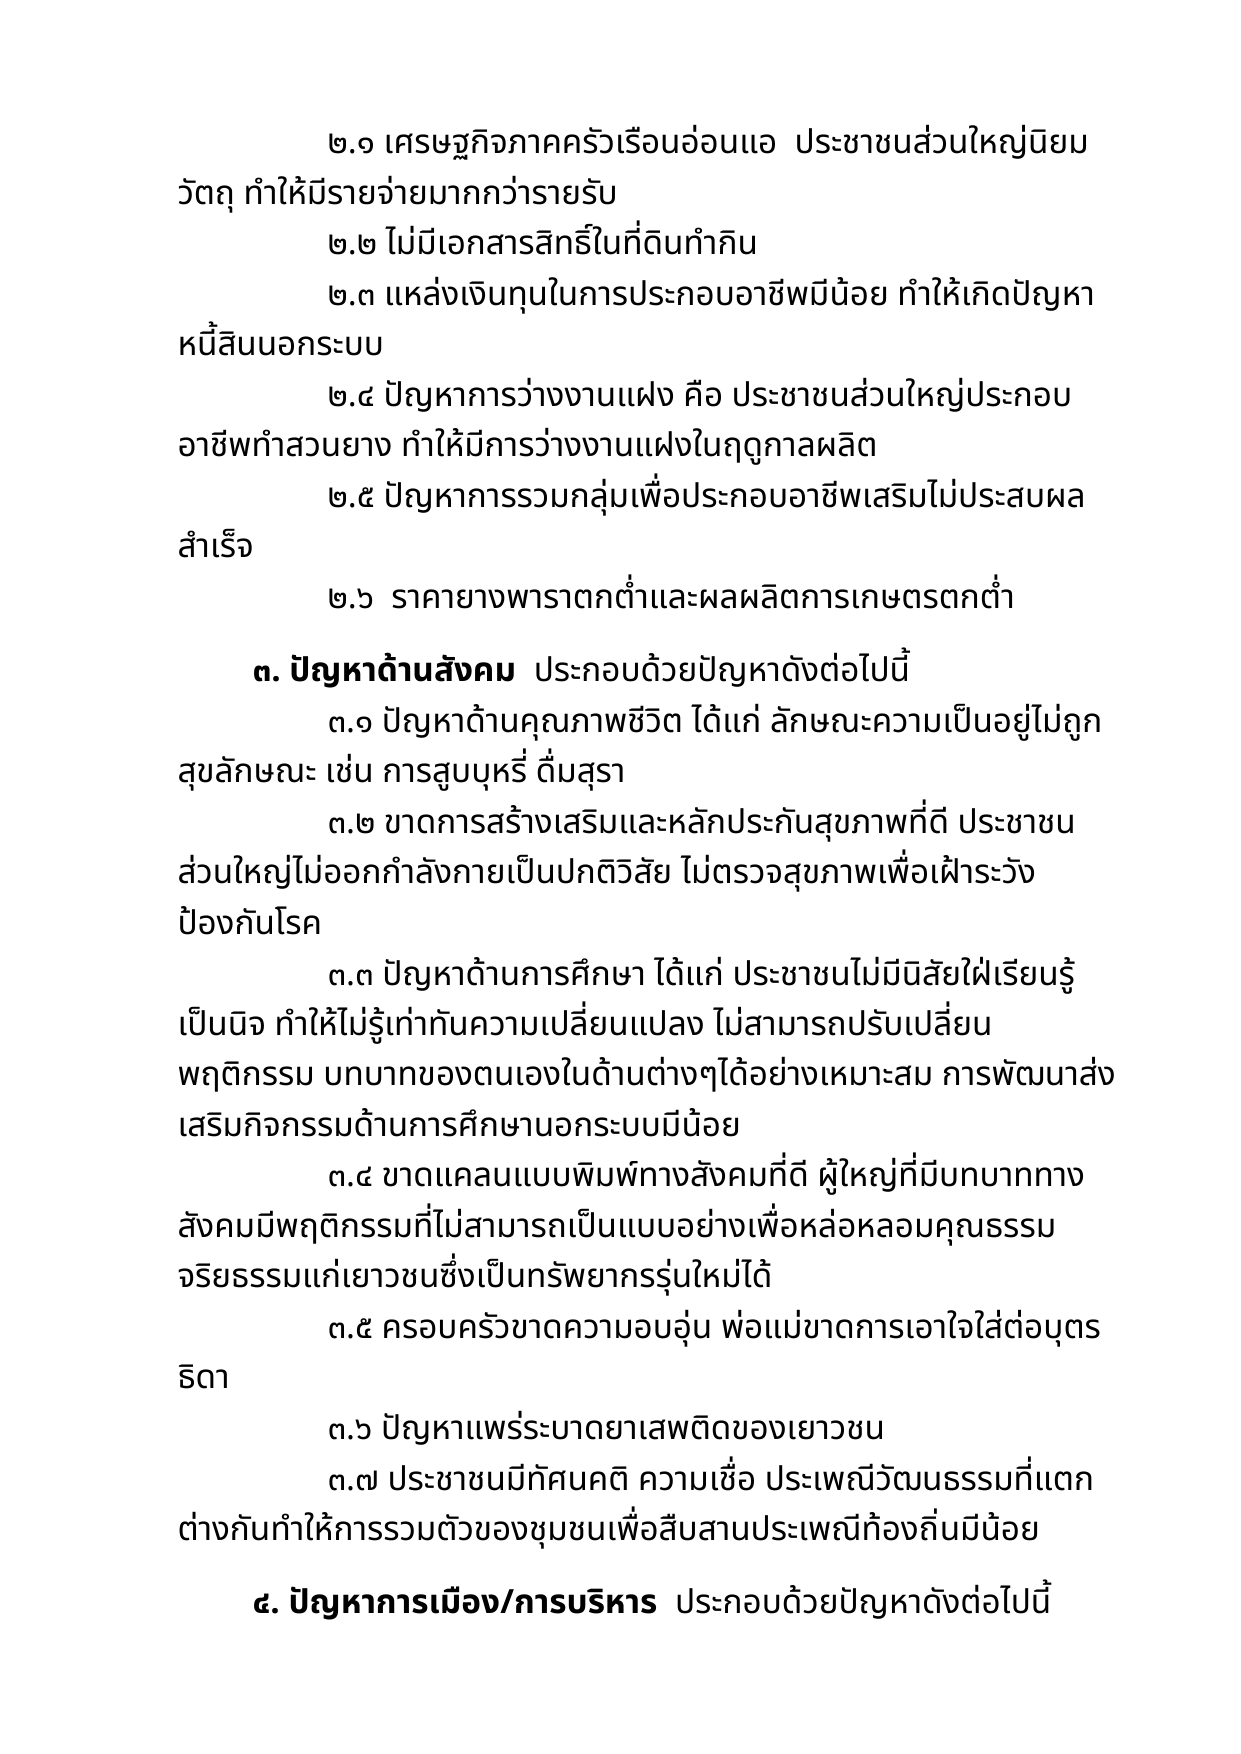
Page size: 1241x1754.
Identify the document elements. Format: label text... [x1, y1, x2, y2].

text ๓.๑ ปัญหาด้านคุณภาพชีวิต ได้แก่ ลักษณะความเป็นอยู่ไม่ถูกสุขลักษณะ เช่น การสูบบุหรี่ ดื่มสุรา [177, 697, 1122, 798]
text ๒.๓ แหล่งเงินทุนในการประกอบอาชีพมีน้อย ทำให้เกิดปัญหาหนี้สินนอกระบบ [177, 270, 1122, 371]
text ๒.๒ ไม่มีเอกสารสิทธิ์ในที่ดินทำกิน [177, 219, 1122, 270]
text ๓.๗ ประชาชนมีทัศนคติ ความเชื่อ ประเพณีวัฒนธรรมที่แตกต่างกันทำให้การรวมตัวของชุมชนเพื่อสืบสานประเพณีท้องถิ่นมีน้อย [177, 1454, 1122, 1555]
text ๒.๑ เศรษฐกิจภาคครัวเรือนอ่อนแอ ประชาชนส่วนใหญ่นิยมวัตถุ ทำให้มีรายจ่ายมากกว่ารายรับ [177, 118, 1122, 219]
text ๒.๕ ปัญหาการรวมกลุ่มเพื่อประกอบอาชีพเสริมไม่ประสบผลสำเร็จ [177, 472, 1122, 573]
text ๓.๔ ขาดแคลนแบบพิมพ์ทางสังคมที่ดี ผู้ใหญ่ที่มีบทบาททางสังคมมีพฤติกรรมที่ไม่สามารถเป็นแบบอย่างเพื่อหล่อหลอมคุณธรรม จริยธรรมแก่เยาวชนซึ่งเป็นทรัพยากรรุ่นใหม่ได้ [177, 1151, 1122, 1303]
text ๓.๖ ปัญหาแพร่ระบาดยาเสพติดของเยาวชน [177, 1404, 1122, 1454]
text ๓.๒ ขาดการสร้างเสริมและหลักประกันสุขภาพที่ดี ประชาชนส่วนใหญ่ไม่ออกกำลังกายเป็นปกติวิสัย ไม่ตรวจสุขภาพเพื่อเฝ้าระวังป้องกันโรค [177, 798, 1122, 949]
text ๒.๔ ปัญหาการว่างงานแฝง คือ ประชาชนส่วนใหญ่ประกอบอาชีพทำสวนยาง ทำให้มีการว่างงานแฝงในฤดูกาลผลิต [177, 371, 1122, 472]
text ๒.๖ ราคายางพาราตกต่ำและผลผลิตการเกษตรตกต่ำ [177, 573, 1122, 623]
text ๔. ปัญหาการเมือง/การบริหาร ประกอบด้วยปัญหาดังต่อไปนี้ [177, 1578, 1122, 1629]
text ๓.๕ ครอบครัวขาดความอบอุ่น พ่อแม่ขาดการเอาใจใส่ต่อบุตรธิดา [177, 1303, 1122, 1404]
text ๓.๓ ปัญหาด้านการศึกษา ได้แก่ ประชาชนไม่มีนิสัยใฝ่เรียนรู้เป็นนิจ ทำให้ไม่รู้เท่าทันความเปลี่ยนแปลง ไม่สามารถปรับเปลี่ยนพฤติกรรม บทบาทของตนเองในด้านต่างๆได้อย่างเหมาะสม การพัฒนาส่งเสริมกิจกรรมด้านการศึกษานอกระบบมีน้อย [177, 949, 1122, 1151]
text ๓. ปัญหาด้านสังคม ประกอบด้วยปัญหาดังต่อไปนี้ [177, 646, 1122, 697]
